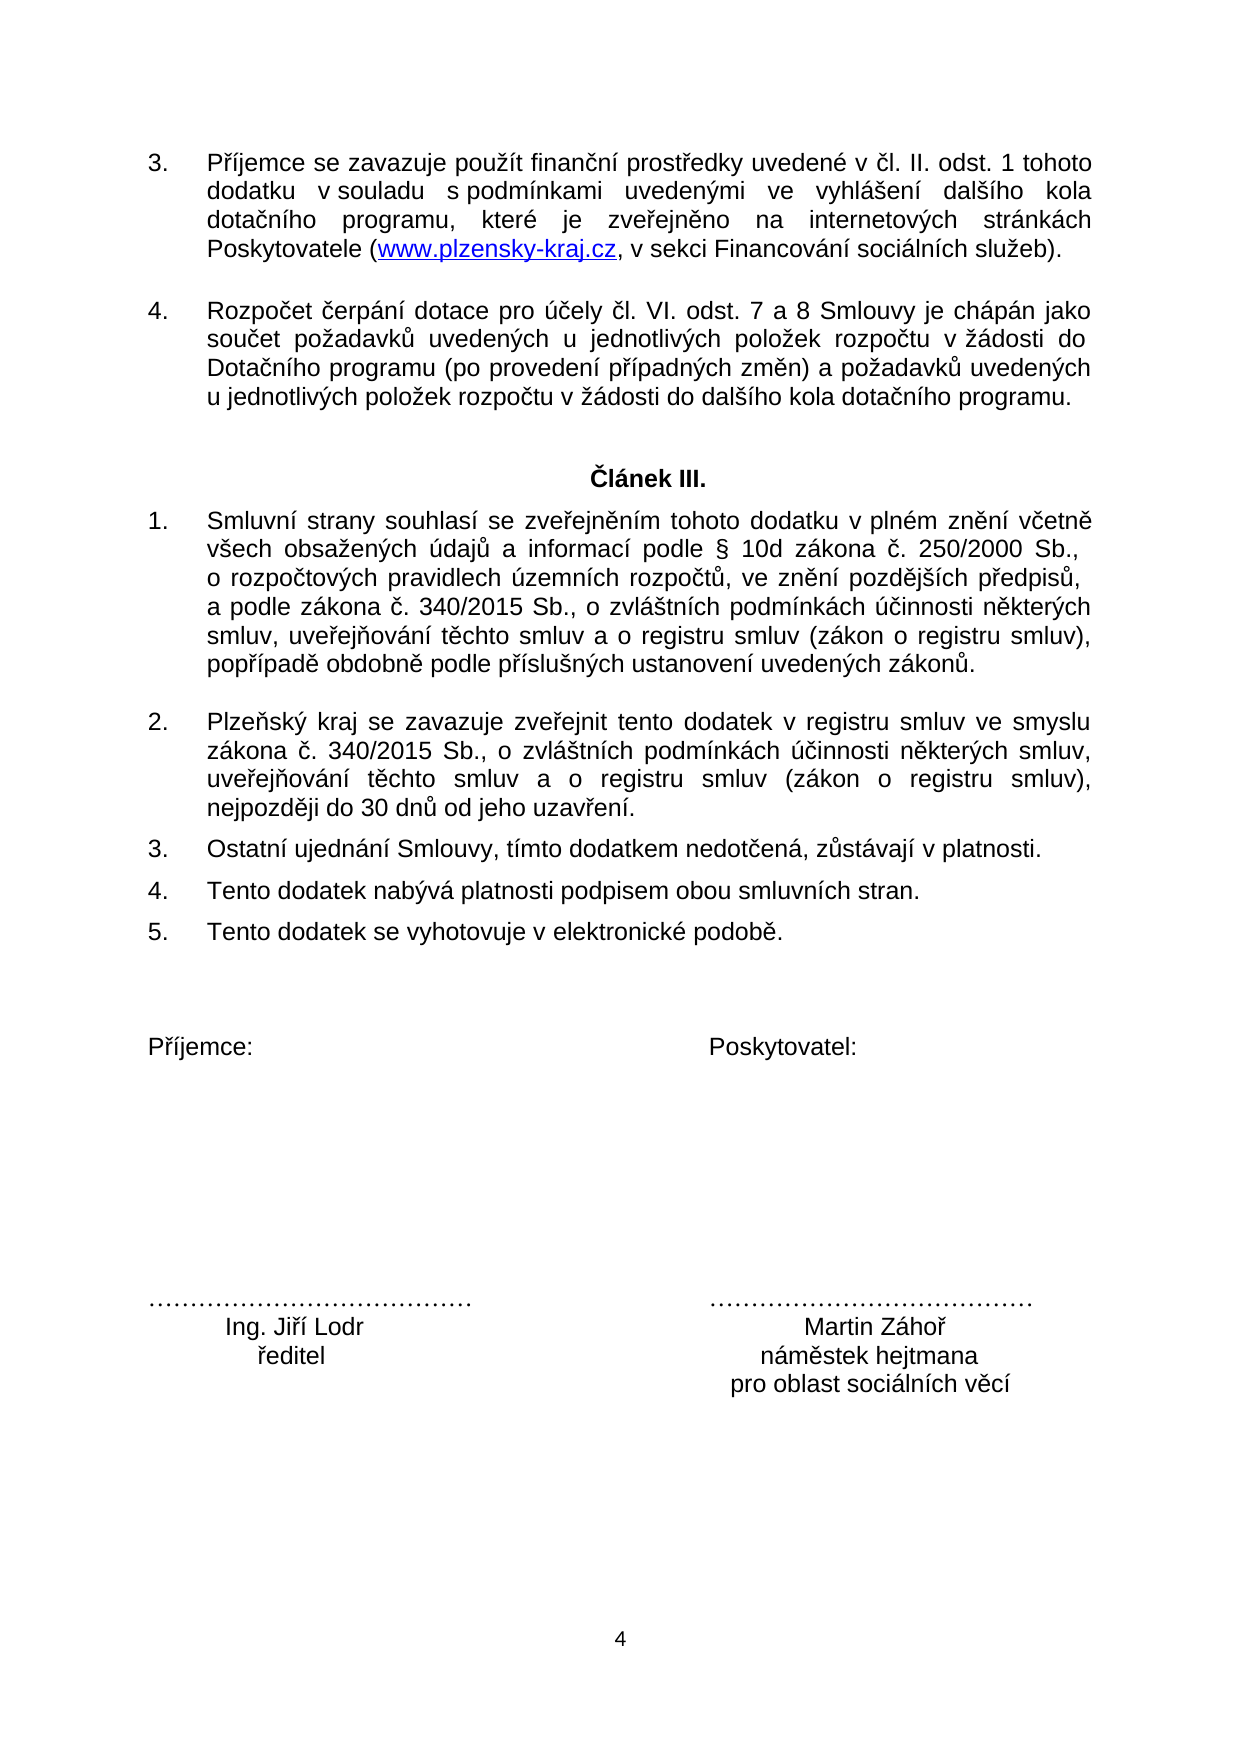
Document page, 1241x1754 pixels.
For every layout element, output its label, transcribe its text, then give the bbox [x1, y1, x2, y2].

list Tento dodatek se vyhotovuje v elektronické podobě. [148, 917, 1093, 946]
list Příjemce se zavazuje použít finanční prostředky uvedené v čl. II. odst. 1 tohoto dodatku v souladu s podmínkami uvedenými ve vyhlášení dalšího kola dotačního programu, které je zveřejněno na internetových stránkách Poskytovatele (www.plzensky-kraj.cz, v sekci Financování sociálních služeb). [148, 148, 1093, 263]
list Příjemce: Poskytovatel: [148, 1032, 1093, 1061]
list Rozpočet čerpání dotace pro účely čl. VI. odst. 7 a 8 Smlouvy je chápán jako součet požadavků uvedených u jednotlivých položek rozpočtu v žádosti do Dotačního programu (po provedení případných změn) a požadavků uvedených u jednotlivých položek rozpočtu v žádosti do dalšího kola dotačního programu. [148, 296, 1093, 411]
list Ostatní ujednání Smlouvy, tímto dodatkem nedotčená, zůstávají v platnosti. [148, 834, 1093, 863]
list Tento dodatek nabývá platnosti podpisem obou smluvních stran. [148, 876, 1093, 904]
text ………………………………… ………………………………… [148, 1283, 1093, 1312]
text pro oblast sociálních věcí [148, 1369, 1093, 1398]
text Článek III. [204, 464, 1093, 493]
text ředitel náměstek hejtmana [148, 1341, 1093, 1369]
list Plzeňský kraj se zavazuje zveřejnit tento dodatek v registru smluv ve smyslu zákona č. 340/2015 Sb., o zvláštních podmínkách účinnosti některých smluv, uveřejňování těchto smluv a o registru smluv (zákon o registru smluv), nejpozději do 30 dnů od jeho uzavření. [148, 707, 1093, 822]
text Ing. Jiří Lodr Martin Záhoř [148, 1312, 1093, 1341]
list Smluvní strany souhlasí se zveřejněním tohoto dodatku v plném znění včetně všech obsažených údajů a informací podle § 10d zákona č. 250/2000 Sb., o rozpočtových pravidlech územních rozpočtů, ve znění pozdějších předpisů, a podle zákona č. 340/2015 Sb., o zvláštních podmínkách účinnosti některých smluv, uveřejňování těchto smluv a o registru smluv (zákon o registru smluv), popřípadě obdobně podle příslušných ustanovení uvedených zákonů. [148, 506, 1093, 678]
